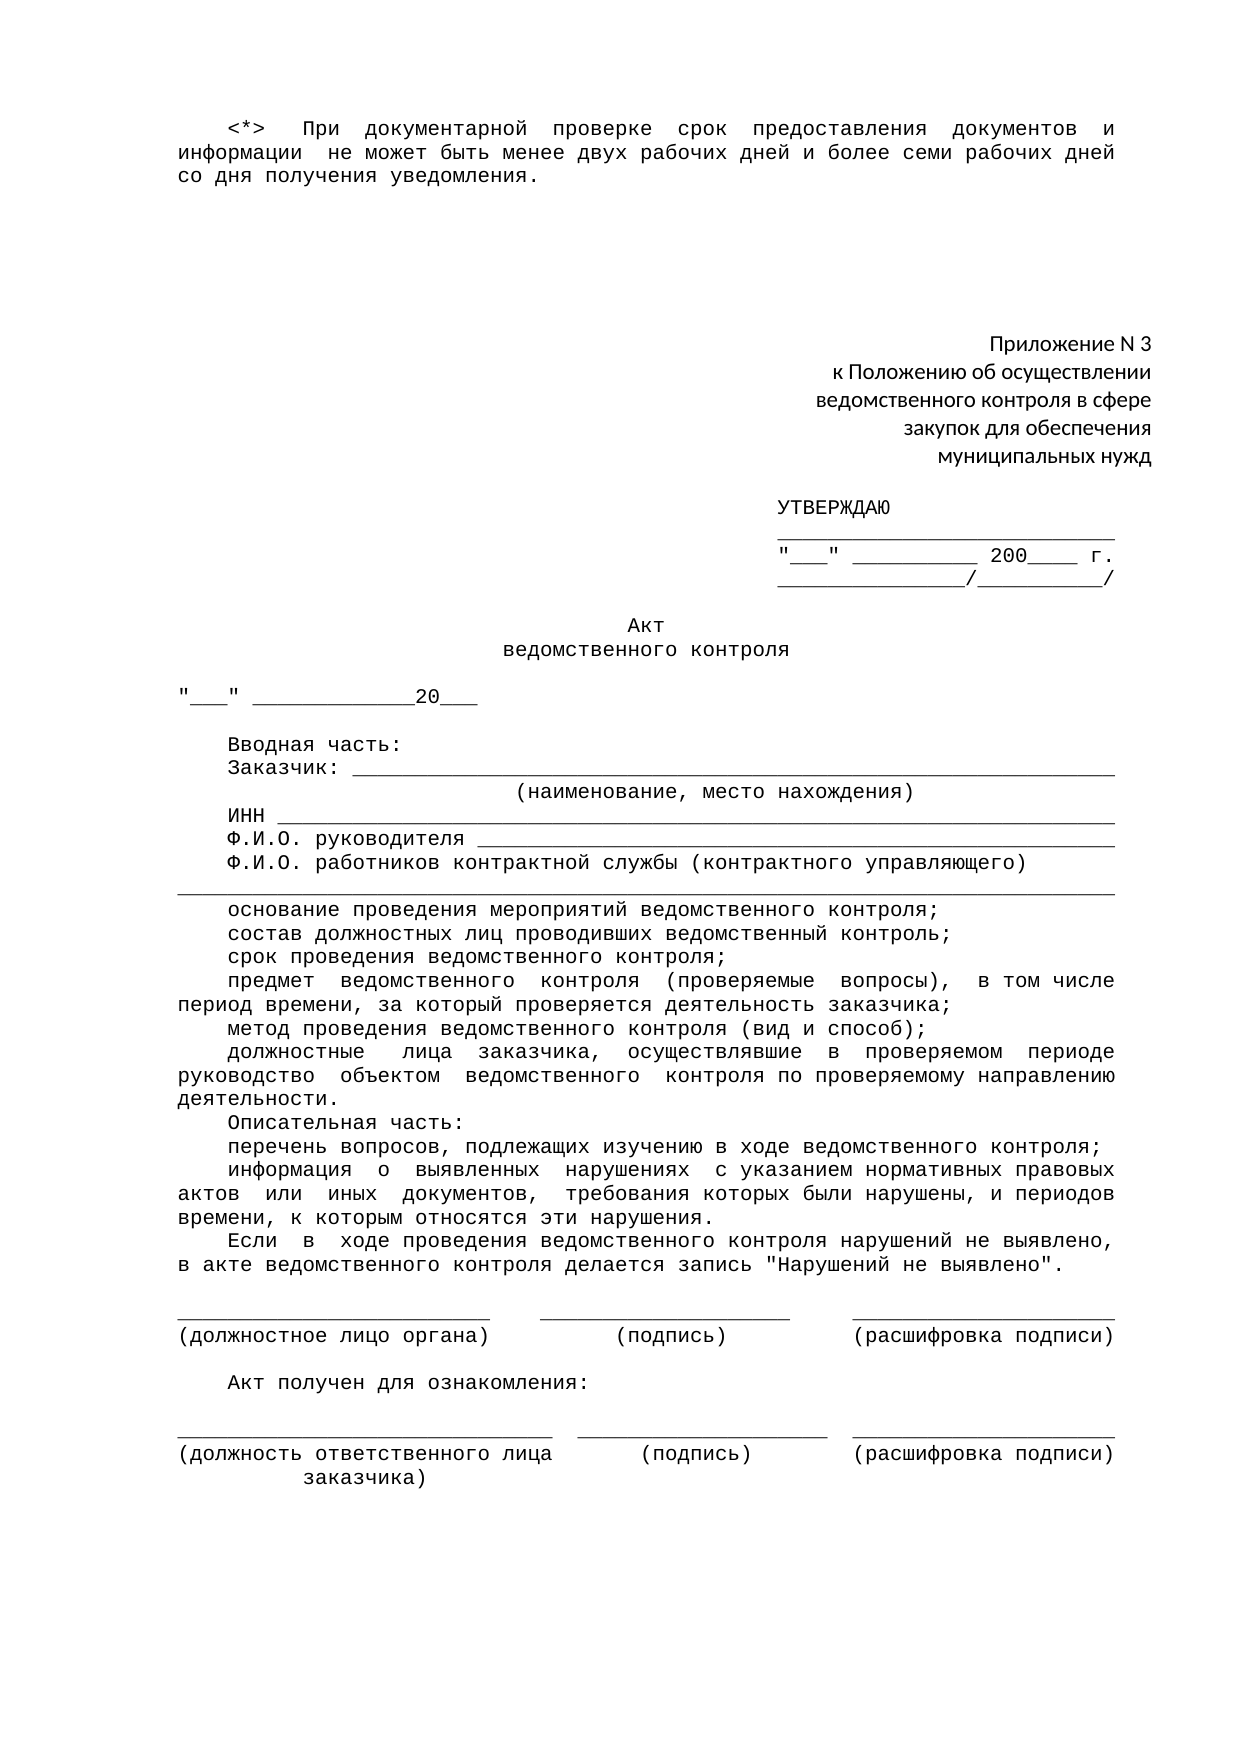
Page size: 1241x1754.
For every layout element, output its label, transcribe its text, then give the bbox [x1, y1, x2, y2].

text к Положению об осуществлении [177, 357, 1152, 385]
text состав должностных лиц проводивших ведомственный контроль; [177, 923, 1152, 947]
text ИНН ___________________________________________________________________ [177, 805, 1152, 828]
text Описательная часть: [177, 1112, 1152, 1136]
text времени, к которым относятся эти нарушения. [177, 1207, 1152, 1230]
text ведомственного контроля в сфере [177, 385, 1152, 413]
text Заказчик: _____________________________________________________________ [177, 757, 1152, 781]
text актов или иных документов, требования которых были нарушены, и периодов [177, 1183, 1152, 1207]
text предмет ведомственного контроля (проверяемые вопросы), в том числе [177, 970, 1152, 994]
text перечень вопросов, подлежащих изучению в ходе ведомственного контроля; [177, 1136, 1152, 1159]
text <*> При документарной проверке срок предоставления документов и [177, 118, 1152, 142]
text (должность ответственного лица (подпись) (расшифровка подписи) [177, 1443, 1152, 1467]
text руководство объектом ведомственного контроля по проверяемому направлению [177, 1065, 1152, 1088]
text должностные лица заказчика, осуществлявшие в проверяемом периоде [177, 1041, 1152, 1065]
text основание проведения мероприятий ведомственного контроля; [177, 899, 1152, 923]
text Если в ходе проведения ведомственного контроля нарушений не выявлено, [177, 1230, 1152, 1254]
text информации не может быть менее двух рабочих дней и более семи рабочих дней [177, 142, 1152, 165]
text срок проведения ведомственного контроля; [177, 947, 1152, 970]
text метод проведения ведомственного контроля (вид и способ); [177, 1017, 1152, 1041]
text в акте ведомственного контроля делается запись "Нарушений не выявлено". [177, 1254, 1152, 1278]
text со дня получения уведомления. [177, 165, 1152, 189]
text ведомственного контроля [177, 639, 1152, 663]
text (наименование, место нахождения) [177, 781, 1152, 805]
text информация о выявленных нарушениях с указанием нормативных правовых [177, 1159, 1152, 1183]
text заказчика) [177, 1467, 1152, 1490]
text Вводная часть: [177, 734, 1152, 757]
text (должностное лицо органа) (подпись) (расшифровка подписи) [177, 1325, 1152, 1348]
text УТВЕРЖДАЮ [177, 497, 1152, 521]
text закупок для обеспечения [177, 413, 1152, 441]
text Приложение N 3 [177, 329, 1152, 357]
text Ф.И.О. работников контрактной службы (контрактного управляющего) [177, 852, 1152, 876]
text "___" _____________20___ [177, 686, 1152, 710]
text Акт [177, 616, 1152, 639]
text деятельности. [177, 1088, 1152, 1112]
text _________________________ ____________________ _____________________ [177, 1301, 1152, 1325]
text ______________________________ ____________________ _____________________ [177, 1419, 1152, 1443]
text ___________________________ [177, 521, 1152, 544]
text Акт получен для ознакомления: [177, 1372, 1152, 1396]
text ___________________________________________________________________________ [177, 876, 1152, 899]
text _______________/__________/ [177, 568, 1152, 592]
text "___" __________ 200____ г. [177, 544, 1152, 568]
text муниципальных нужд [177, 441, 1152, 469]
text Ф.И.О. руководителя ___________________________________________________ [177, 828, 1152, 852]
text период времени, за который проверяется деятельность заказчика; [177, 994, 1152, 1017]
